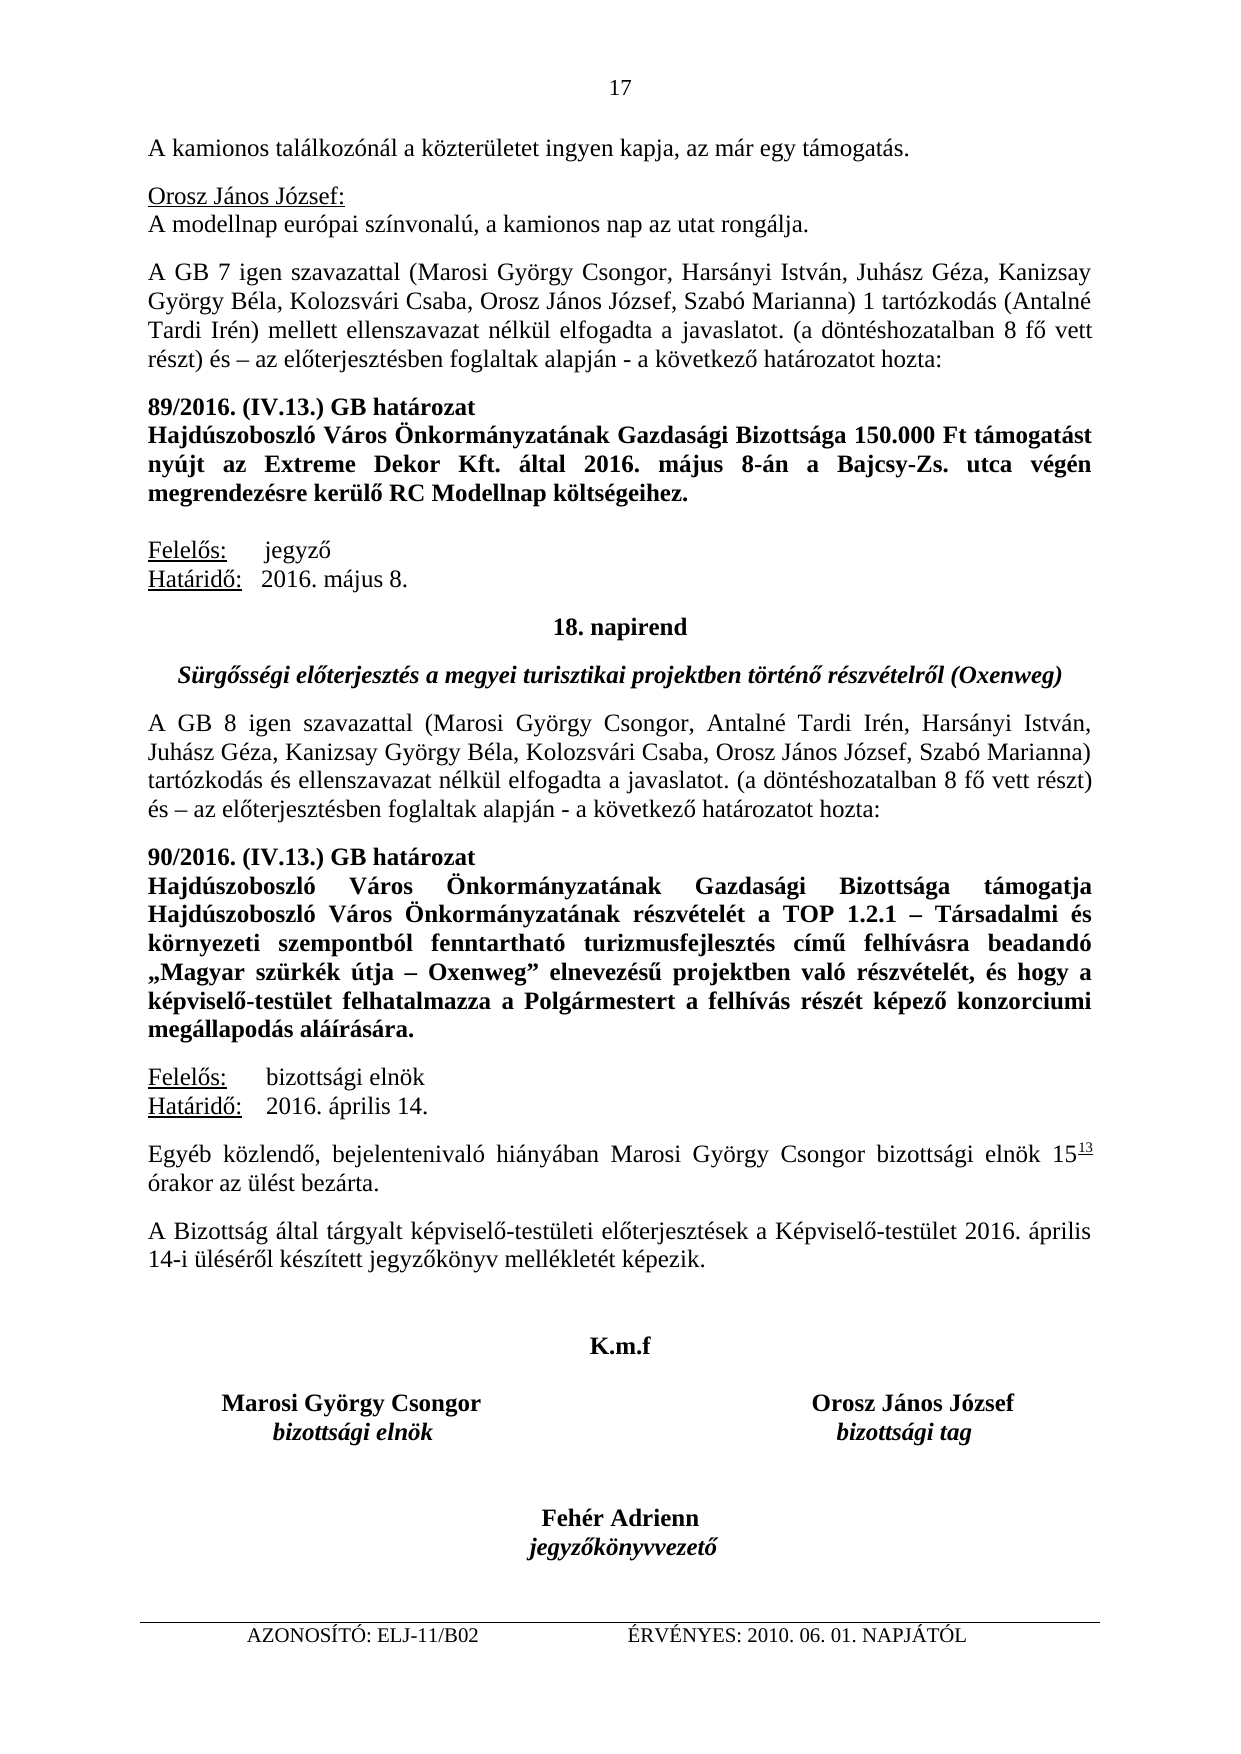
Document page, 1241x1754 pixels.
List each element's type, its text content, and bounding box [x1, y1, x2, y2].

text Felelős: bizottsági elnök [148, 1062, 1093, 1091]
text K.m.f [148, 1331, 1093, 1359]
text Egyéb közlendő, bejelentenivaló hiányában Marosi György Csongor bizottsági elnök 1513 órakor az ülést bezárta. [148, 1139, 1093, 1197]
text bizottsági elnök bizottsági tag [148, 1417, 1093, 1446]
text A modellnap európai színvonalú, a kamionos nap az utat rongálja. [148, 209, 1093, 238]
text Marosi György Csongor Orosz János József [148, 1388, 1093, 1417]
text 89/2016. (IV.13.) GB határozat [148, 392, 1093, 420]
text A Bizottság által tárgyalt képviselő-testületi előterjesztések a Képviselő-testület 2016. április 14-i üléséről készített jegyzőkönyv mellékletét képezik. [148, 1216, 1093, 1273]
text Határidő: 2016. május 8. [148, 564, 1093, 593]
text Sürgősségi előterjesztés a megyei turisztikai projektben történő részvételről (Oxenweg) [148, 660, 1093, 689]
text Felelős: jegyző [148, 535, 1093, 564]
text 90/2016. (IV.13.) GB határozat [148, 842, 1093, 871]
text Határidő: 2016. április 14. [148, 1091, 1093, 1120]
text Hajdúszoboszló Város Önkormányzatának Gazdasági Bizottsága támogatja Hajdúszoboszló Város Önkormányzatának részvételét a TOP 1.2.1 – Társadalmi és környezeti szempontból fenntartható turizmusfejlesztés című felhívásra beadandó „Magyar szürkék útja – Oxenweg” elnevezésű projektben való részvételét, és hogy a képviselő-testület felhatalmazza a Polgármestert a felhívás részét képező konzorciumi megállapodás aláírására. [148, 871, 1093, 1043]
text A kamionos találkozónál a közterületet ingyen kapja, az már egy támogatás. [148, 133, 1093, 162]
text jegyzőkönyvvezető [148, 1532, 1093, 1561]
text Orosz János József: [148, 181, 1093, 209]
text A GB 7 igen szavazattal (Marosi György Csongor, Harsányi István, Juhász Géza, Kanizsay György Béla, Kolozsvári Csaba, Orosz János József, Szabó Marianna) 1 tartózkodás (Antalné Tardi Irén) mellett ellenszavazat nélkül elfogadta a javaslatot. (a döntéshozatalban 8 fő vett részt) és – az előterjesztésben foglaltak alapján - a következő határozatot hozta: [148, 257, 1093, 372]
text A GB 8 igen szavazattal (Marosi György Csongor, Antalné Tardi Irén, Harsányi István, Juhász Géza, Kanizsay György Béla, Kolozsvári Csaba, Orosz János József, Szabó Marianna) tartózkodás és ellenszavazat nélkül elfogadta a javaslatot. (a döntéshozatalban 8 fő vett részt) és – az előterjesztésben foglaltak alapján - a következő határozatot hozta: [148, 708, 1093, 823]
text Hajdúszoboszló Város Önkormányzatának Gazdasági Bizottsága 150.000 Ft támogatást nyújt az Extreme Dekor Kft. által 2016. május 8-án a Bajcsy-Zs. utca végén megrendezésre kerülő RC Modellnap költségeihez. [148, 420, 1093, 507]
text Fehér Adrienn [148, 1503, 1093, 1532]
list napirend [148, 612, 1093, 641]
